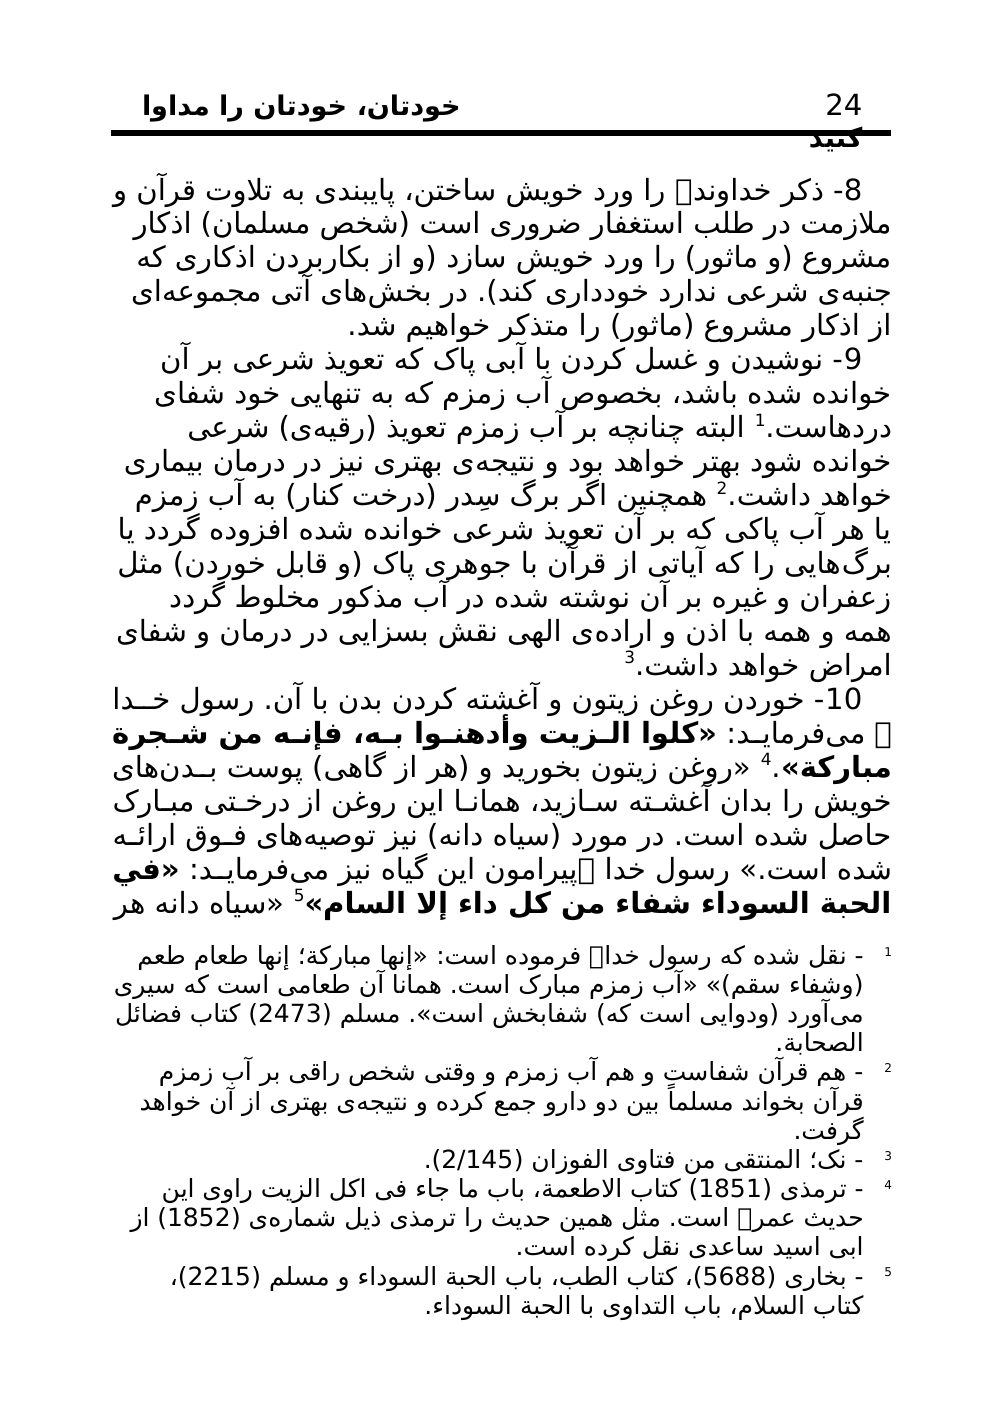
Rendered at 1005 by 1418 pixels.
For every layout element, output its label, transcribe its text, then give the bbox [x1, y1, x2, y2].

text 9- نوشیدن و غسل کردن با آبی پاک که تعویذ شرعی بر آن خوانده شده باشد، بخصوص آب زمزم که به تنهایی خود شفای دردهاست. البته چنانچه بر آب زمزم تعویذ (رقیه‌ی) شرعی خوانده شود بهتر خواهد بود و نتیجه‌ی بهتری نیز در درمان بیماری خواهد داشت. همچنین اگر برگ سِدر (درخت کنار) به آب زمزم یا هر آب پاکی که بر آن تعویذ شرعی خوانده شده افزوده گردد یا برگ‌هایی را که آیاتی از قرآن با جوهری پاک (و قابل خوردن) مثل زعفران و غیره بر آن نوشته شده در آب مذکور مخلوط گردد همه و همه با اذن و اراده‌ی الهی نقش بسزایی در درمان و شفای امراض خواهد داشت. [112, 343, 892, 682]
text 10- خوردن روغن زیتون و آغشته کردن بدن با آن. رسول خدا می‌فرماید: «كلوا الزيت وأدهنوا به، فإنه من شجرة مباركة». «روغن زیتون بخورید و (هر از گاهی) پوست بدن‌های خویش را بدان آغشته سازید، همانا این روغن از درختی مبارک حاصل شده است. در مورد (سیاه دانه) نیز توصیه‌های فوق ارائه شده است.» رسول خدا پیرامون این گیاه نیز می‌فرماید: «في الحبة السوداء شفاء من كل داء إلا السام» «سیاه دانه هر مرضی را جز مرگ دواست». چنانچه بر روغن زیتون و سیاه دانه آیاتی از قرآن نیز خوانده شود بر شفابخشی آن دو خواهد افزود. [112, 682, 892, 920]
text 8- ذکر خداوند را ورد خویش ساختن، پایبندی به تلاوت قرآن و ملازمت در طلب استغفار ضروری است (شخص مسلمان) اذکار مشروع (و ماثور) را ورد خویش سازد (و از بکاربردن اذکاری که جنبه‌ی شرعی ندارد خودداری کند). در بخش‌های آتی مجموعه‌ای از اذکار مشروع (ماثور) را متذکر خواهیم شد. [112, 173, 892, 343]
